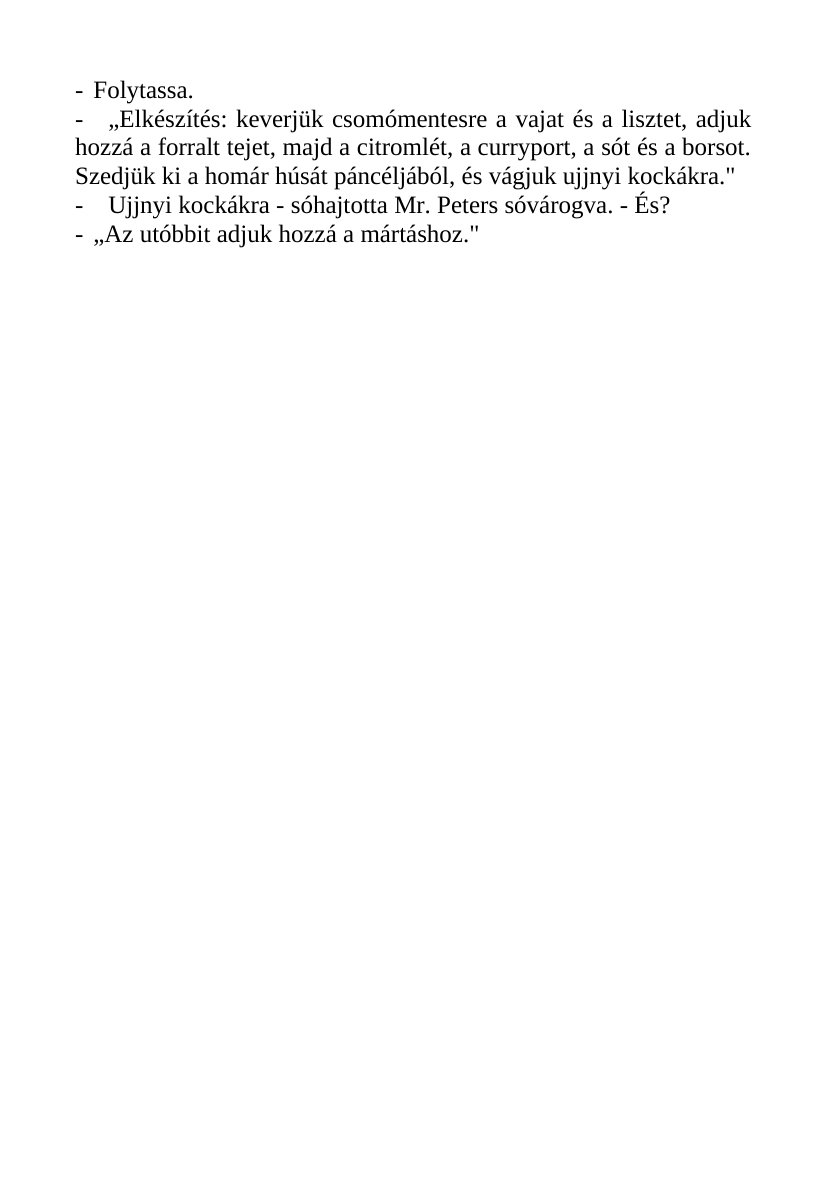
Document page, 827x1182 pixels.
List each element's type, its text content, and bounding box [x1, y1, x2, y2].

list „Az utóbbit adjuk hozzá a mártáshoz." [75, 219, 752, 247]
list Folytassa. [75, 75, 752, 104]
list „Elkészítés: keverjük csomómentesre a vajat és a lisztet, adjuk hozzá a forralt tejet, majd a citromlét, a curryport, a sót és a borsot. Szedjük ki a homár húsát páncéljából, és vágjuk ujjnyi kockákra." [75, 104, 752, 190]
list Ujjnyi kockákra - sóhajtotta Mr. Peters sóvárogva. - És? [75, 190, 752, 219]
